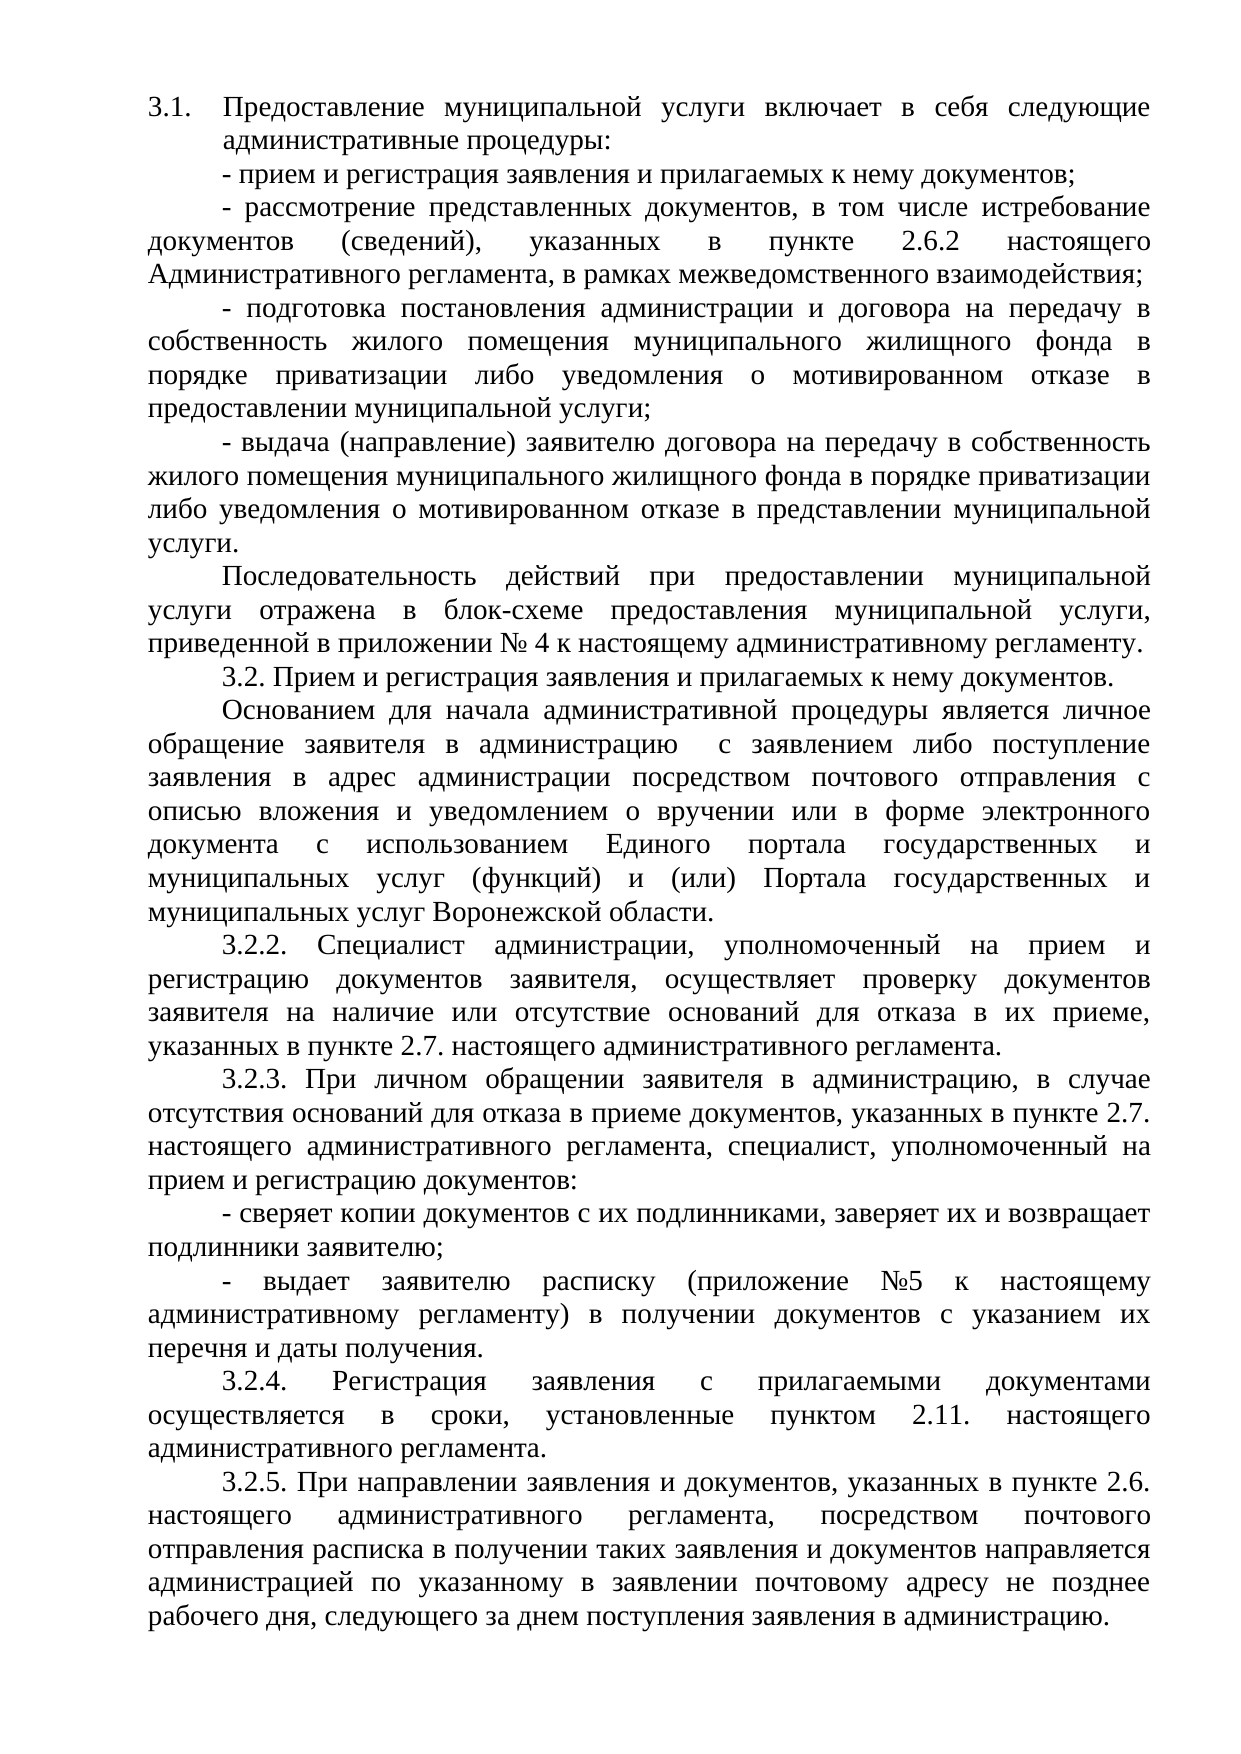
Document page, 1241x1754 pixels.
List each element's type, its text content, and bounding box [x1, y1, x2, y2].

text 3.2.2. Специалист администрации, уполномоченный на прием и регистрацию документов заявителя, осуществляет проверку документов заявителя на наличие или отсутствие оснований для отказа в их приеме, указанных в пункте 2.7. настоящего административного регламента. [148, 927, 1152, 1061]
text 3.2.4. Регистрация заявления с прилагаемыми документами осуществляется в сроки, установленные пунктом 2.11. настоящего административного регламента. [148, 1363, 1152, 1464]
text 3.2. Прием и регистрация заявления и прилагаемых к нему документов. [148, 659, 1152, 692]
list Предоставление муниципальной услуги включает в себя следующие административные процедуры: [148, 89, 1152, 156]
text - рассмотрение представленных документов, в том числе истребование документов (сведений), указанных в пункте 2.6.2 настоящего Административного регламента, в рамках межведомственного взаимодействия; [148, 189, 1152, 290]
text 3.2.5. При направлении заявления и документов, указанных в пункте 2.6. настоящего административного регламента, посредством почтового отправления расписка в получении таких заявления и документов направляется администрацией по указанному в заявлении почтовому адресу не позднее рабочего дня, следующего за днем поступления заявления в администрацию. [148, 1464, 1152, 1632]
text - прием и регистрация заявления и прилагаемых к нему документов; [148, 156, 1152, 189]
text - выдача (направление) заявителю договора на передачу в собственность жилого помещения муниципального жилищного фонда в порядке приватизации либо уведомления о мотивированном отказе в представлении муниципальной услуги. [148, 424, 1152, 558]
text Последовательность действий при предоставлении муниципальной услуги отражена в блок-схеме предоставления муниципальной услуги, приведенной в приложении № 4 к настоящему административному регламенту. [148, 558, 1152, 659]
text - подготовка постановления администрации и договора на передачу в собственность жилого помещения муниципального жилищного фонда в порядке приватизации либо уведомления о мотивированном отказе в предоставлении муниципальной услуги; [148, 290, 1152, 424]
text Основанием для начала административной процедуры является личное обращение заявителя в администрацию с заявлением либо поступление заявления в адрес администрации посредством почтового отправления с описью вложения и уведомлением о вручении или в форме электронного документа с использованием Единого портала государственных и муниципальных услуг (функций) и (или) Портала государственных и муниципальных услуг Воронежской области. [148, 692, 1152, 927]
text - выдает заявителю расписку (приложение №5 к настоящему административному регламенту) в получении документов с указанием их перечня и даты получения. [148, 1263, 1152, 1363]
text - сверяет копии документов с их подлинниками, заверяет их и возвращает подлинники заявителю; [148, 1196, 1152, 1263]
text 3.2.3. При личном обращении заявителя в администрацию, в случае отсутствия оснований для отказа в приеме документов, указанных в пункте 2.7. настоящего административного регламента, специалист, уполномоченный на прием и регистрацию документов: [148, 1061, 1152, 1196]
